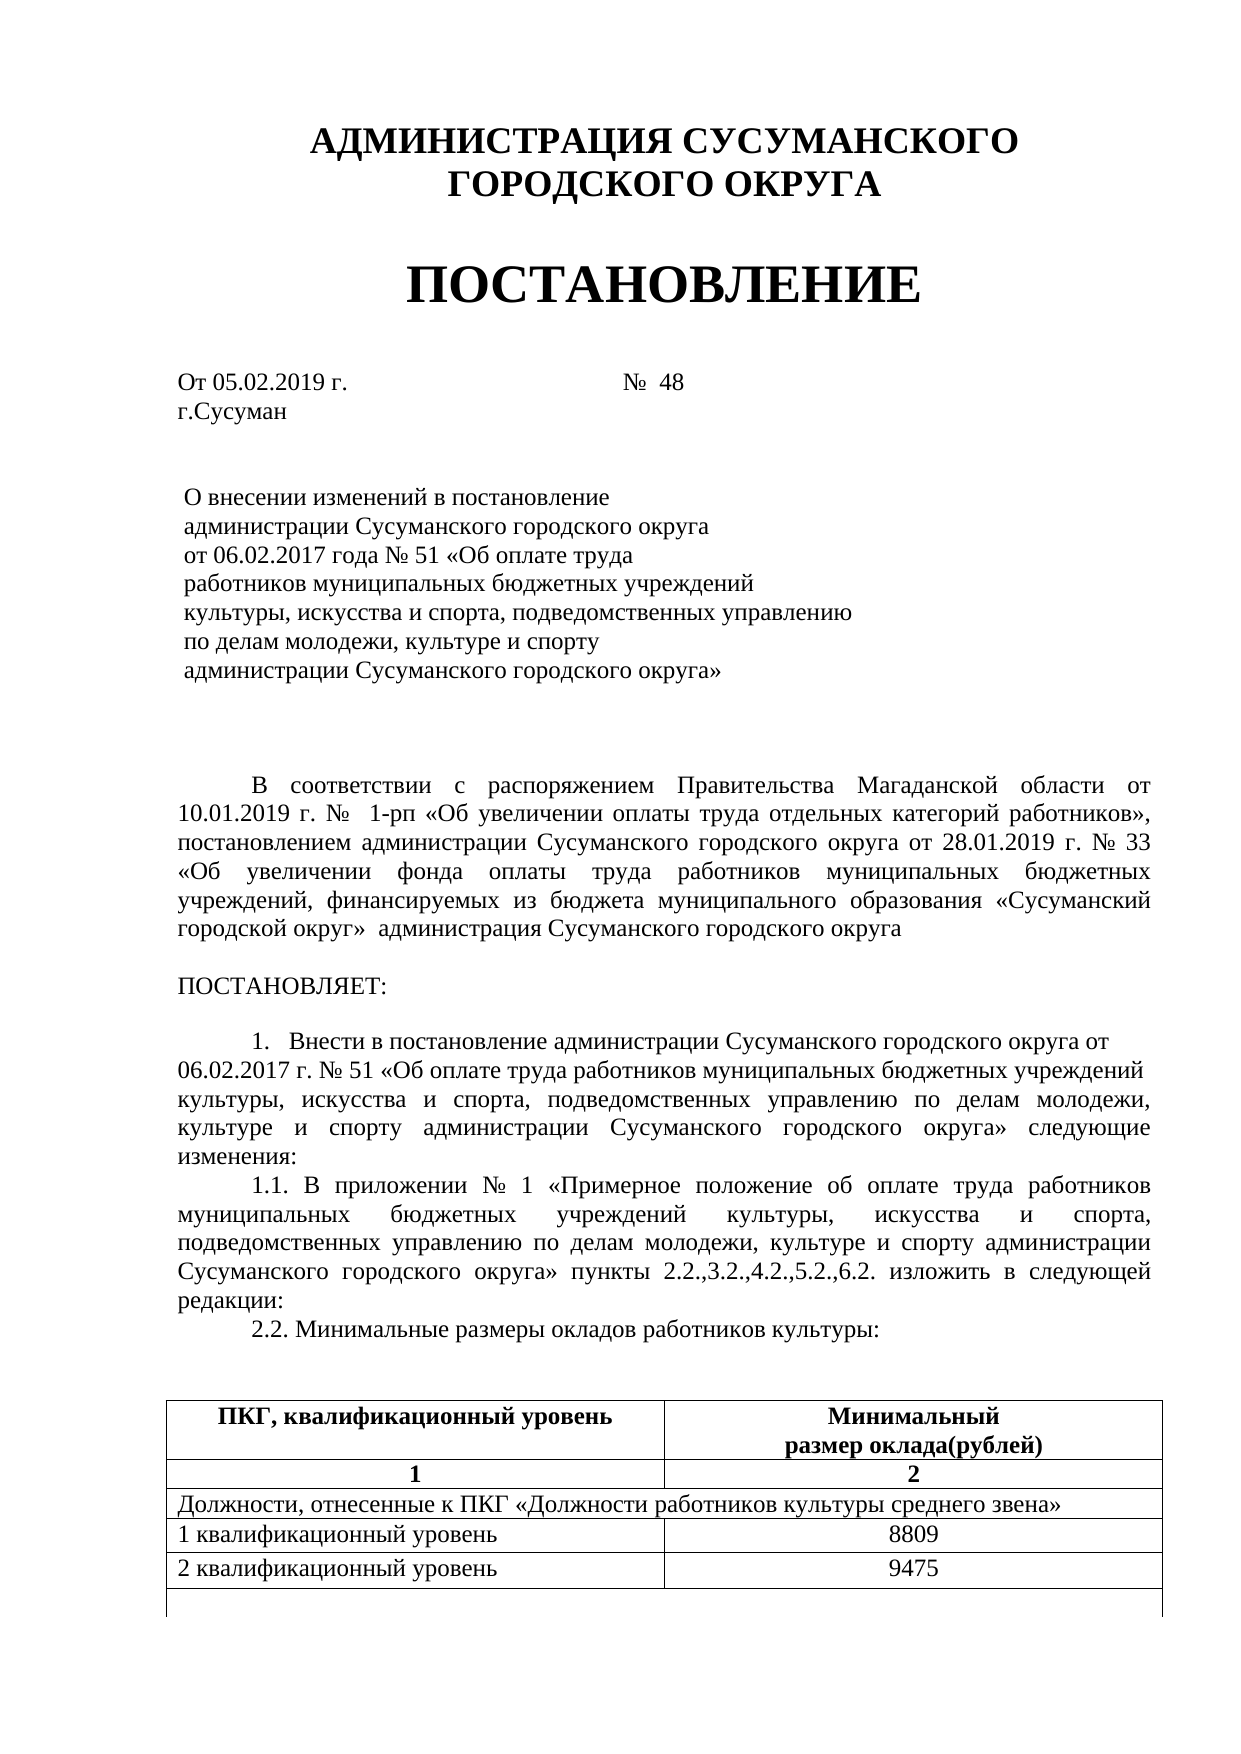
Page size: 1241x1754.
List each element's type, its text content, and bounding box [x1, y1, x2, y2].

text культуры, искусства и спорта, подведомственных управлению [177, 597, 1152, 626]
table_cell 2 квалификационный уровень [167, 1553, 664, 1587]
text администрации Сусуманского городского округа [177, 511, 1152, 540]
text 1.1. В приложении № 1 «Примерное положение об оплате труда работников муниципальных бюджетных учреждений культуры, искусства и спорта, подведомственных управлению по делам молодежи, культуре и спорту администрации Сусуманского городского округа» пункты 2.2.,3.2.,4.2.,5.2.,6.2. изложить в следующей редакции: [177, 1170, 1152, 1314]
text администрации Сусуманского городского округа» [177, 655, 1152, 683]
text культуры, искусства и спорта, подведомственных управлению по делам молодежи, культуре и спорту администрации Сусуманского городского округа» следующие изменения: [177, 1084, 1152, 1170]
text 06.02.2017 г. № 51 «Об оплате труда работников муниципальных бюджетных учреждений [177, 1055, 1152, 1084]
table_cell [167, 1589, 1162, 1617]
text ПОСТАНОВЛЕНИЕ [177, 252, 1152, 314]
table_cell 9475 [665, 1553, 1162, 1587]
text ГОРОДСКОГО ОКРУГА [177, 161, 1152, 204]
table_header Минимальный размер оклада(рублей) [665, 1401, 1162, 1458]
text От 05.02.2019 г. № 48 [177, 367, 1152, 396]
text от 06.02.2017 года № 51 «Об оплате труда [177, 540, 1152, 568]
text АДМИНИСТРАЦИЯ СУСУМАНСКОГО [177, 118, 1152, 161]
text О внесении изменений в постановление [177, 482, 1152, 511]
text ПОСТАНОВЛЯЕТ: [177, 971, 1152, 1000]
text г.Сусуман [177, 396, 1152, 425]
text по делам молодежи, культуре и спорту [177, 626, 1152, 655]
list Внести в постановление администрации Сусуманского городского округа от [251, 1026, 1152, 1055]
text В соответствии с распоряжением Правительства Магаданской области от 10.01.2019 г. № 1-рп «Об увеличении оплаты труда отдельных категорий работников», постановлением администрации Сусуманского городского округа от 28.01.2019 г. № 33 «Об увеличении фонда оплаты труда работников муниципальных бюджетных учреждений, финансируемых из бюджета муниципального образования «Сусуманский городской округ» администрация Сусуманского городского округа [177, 770, 1152, 942]
table_cell 1 [167, 1460, 664, 1488]
text работников муниципальных бюджетных учреждений [177, 568, 1152, 597]
table_cell 8809 [665, 1519, 1162, 1552]
table_cell 1 квалификационный уровень [167, 1519, 664, 1552]
table_cell Должности, отнесенные к ПКГ «Должности работников культуры среднего звена» [167, 1489, 1162, 1518]
table_header ПКГ, квалификационный уровень [167, 1401, 664, 1458]
table_cell 2 [665, 1460, 1162, 1488]
text 2.2. Минимальные размеры окладов работников культуры: [177, 1314, 1152, 1342]
